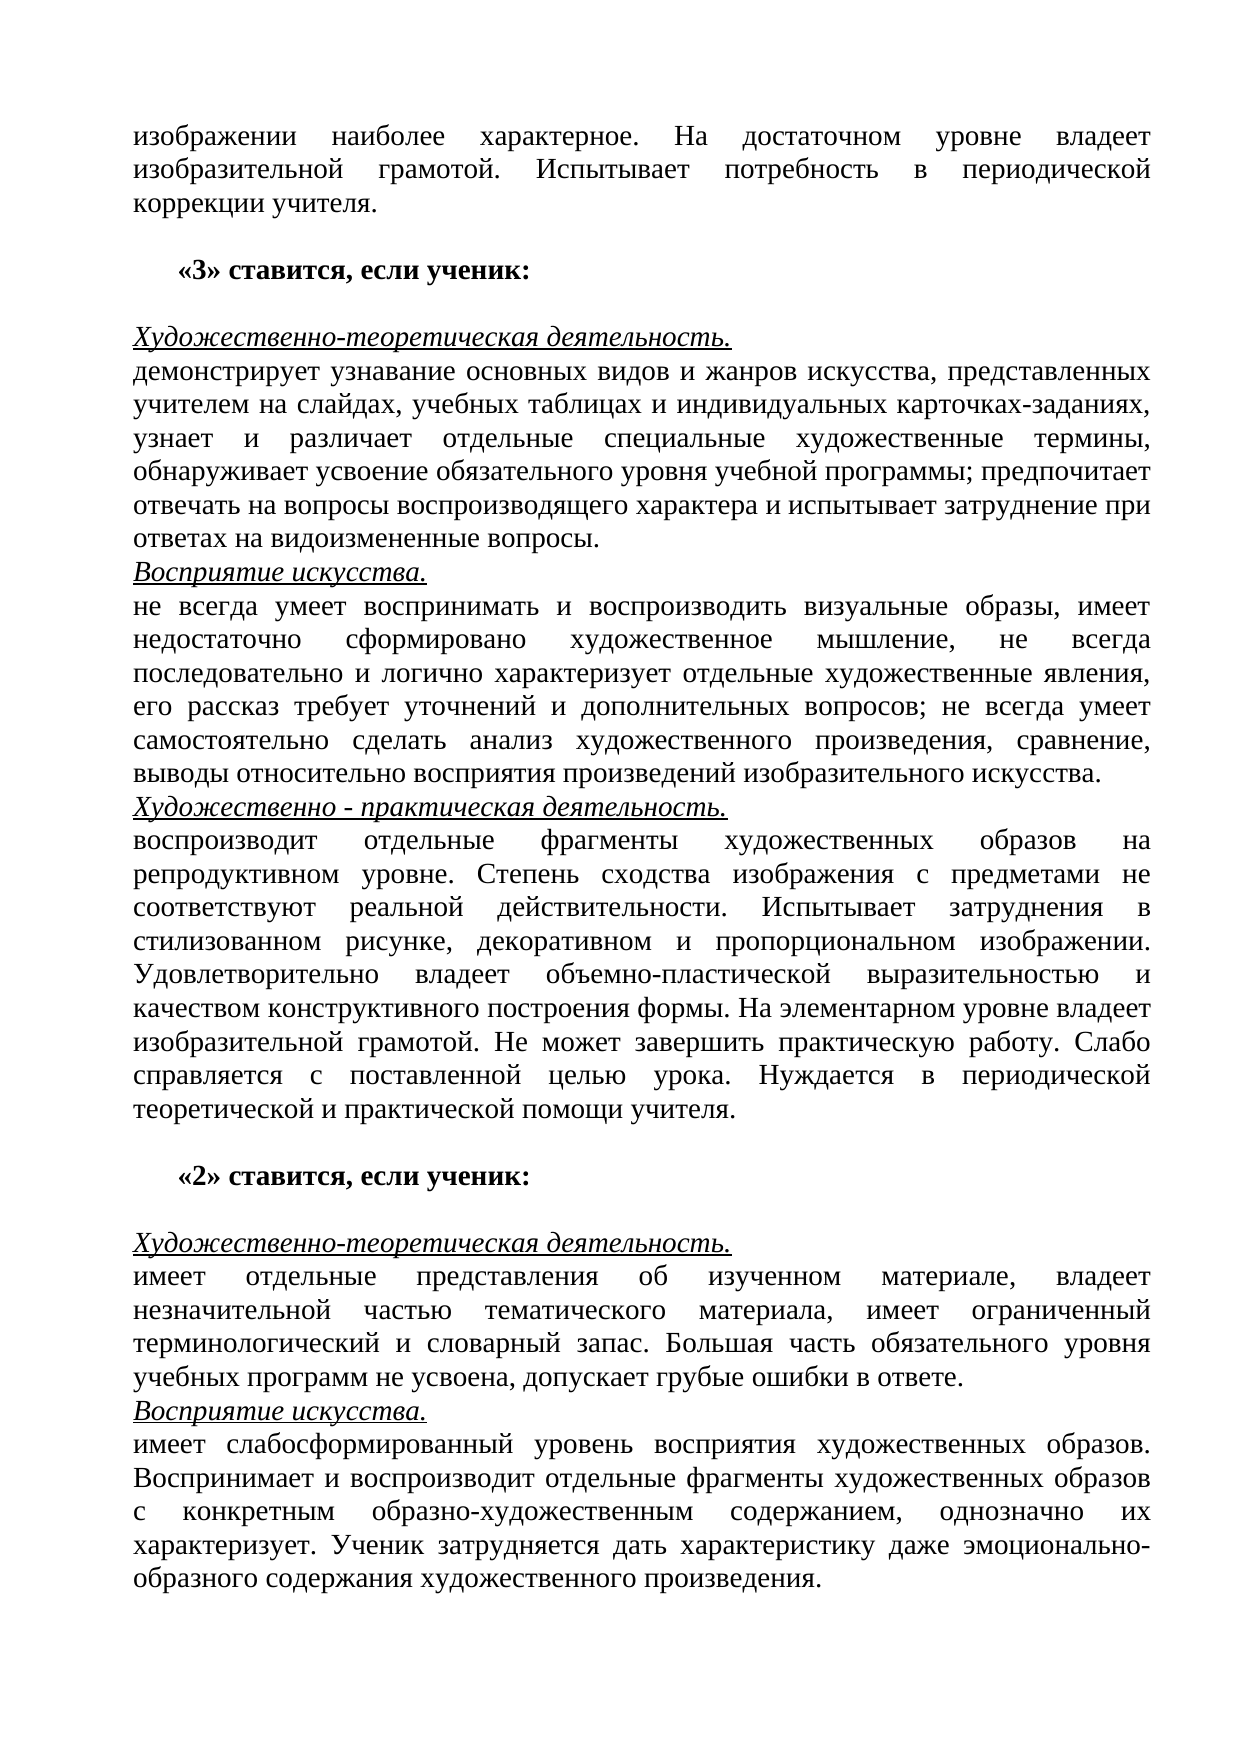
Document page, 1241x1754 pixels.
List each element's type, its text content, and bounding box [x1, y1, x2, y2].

text имеет отдельные представления об изученном материале, владеет незначительной частью тематического материала, имеет ограниченный терминологический и словарный запас. Большая часть обязательного уровня учебных программ не усвоена, допускает грубые ошибки в ответе. [133, 1258, 1152, 1393]
text Художественно - практическая деятельность. [133, 789, 1152, 822]
text не всегда умеет воспринимать и воспроизводить визуальные образы, имеет недостаточно сформировано художественное мышление, не всегда последовательно и логично характеризует отдельные художественные явления, его рассказ требует уточнений и дополнительных вопросов; не всегда умеет самостоятельно сделать анализ художественного произведения, сравнение, выводы относительно восприятия произведений изобразительного искусства. [133, 588, 1152, 789]
text демонстрирует узнавание основных видов и жанров искусства, представленных учителем на слайдах, учебных таблицах и индивидуальных карточках-заданиях, узнает и различает отдельные специальные художественные термины, обнаруживает усвоение обязательного уровня учебной программы; предпочитает отвечать на вопросы воспроизводящего характера и испытывает затруднение при ответах на видоизмененные вопросы. [133, 353, 1152, 554]
text Художественно-теоретическая деятельность. [133, 1225, 1152, 1258]
text «2» ставится, если ученик: [133, 1158, 1152, 1191]
text Художественно-теоретическая деятельность. [133, 319, 1152, 353]
text имеет слабосформированный уровень восприятия художественных образов. Воспринимает и воспроизводит отдельные фрагменты художественных образов с конкретным образно-художественным содержанием, однозначно их характеризует. Ученик затрудняется дать характеристику даже эмоционально-образного содержания художественного произведения. [133, 1426, 1152, 1594]
text воспроизводит отдельные фрагменты художественных образов на репродуктивном уровне. Степень сходства изображения с предметами не соответствуют реальной действительности. Испытывает затруднения в стилизованном рисунке, декоративном и пропорциональном изображении. Удовлетворительно владеет объемно-пластической выразительностью и качеством конструктивного построения формы. На элементарном уровне владеет изобразительной грамотой. Не может завершить практическую работу. Слабо справляется с поставленной целью урока. Нуждается в периодической теоретической и практической помощи учителя. [133, 822, 1152, 1124]
text «3» ставится, если ученик: [133, 252, 1152, 286]
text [133, 118, 1152, 219]
text Восприятие искусства. [133, 554, 1152, 588]
text Восприятие искусства. [133, 1393, 1152, 1426]
